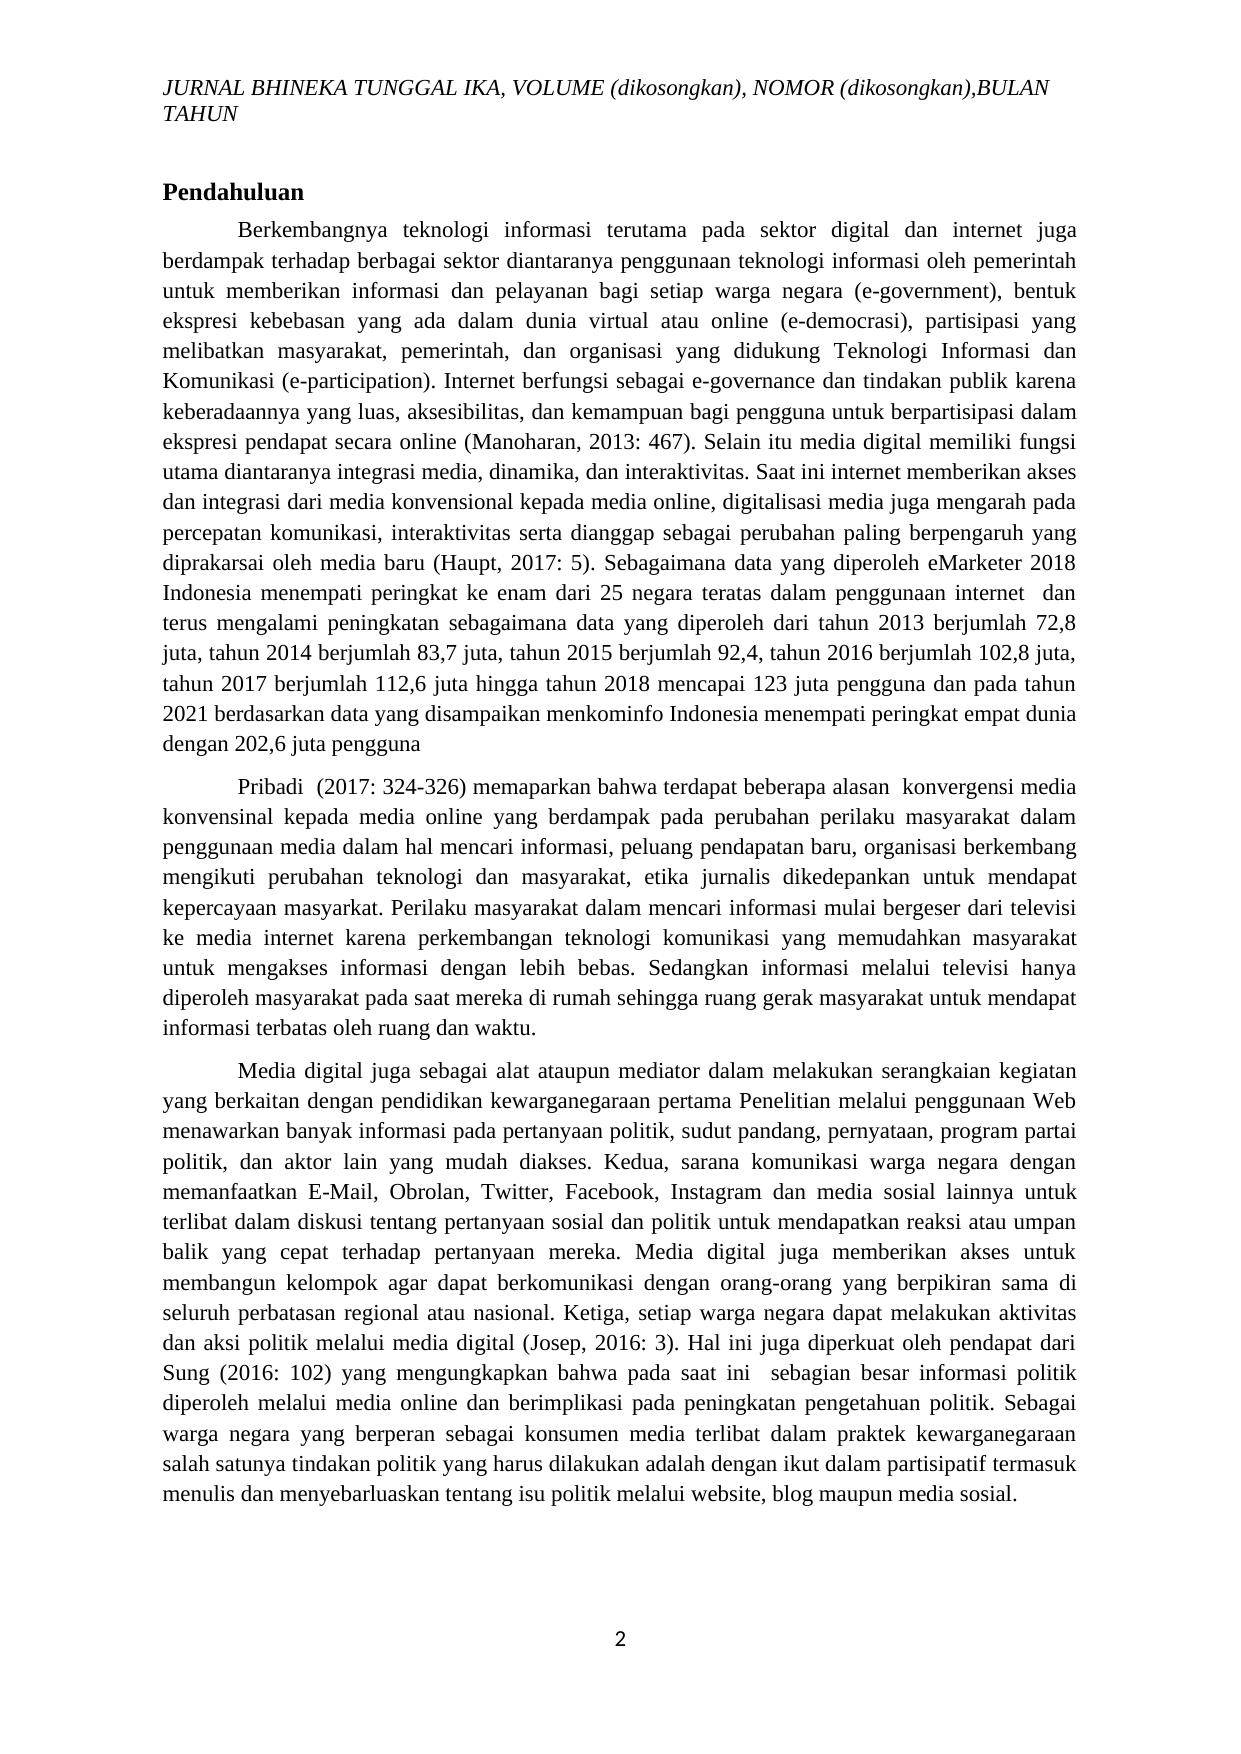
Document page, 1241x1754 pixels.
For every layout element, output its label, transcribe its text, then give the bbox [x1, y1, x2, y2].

text Pendahuluan [162, 177, 1078, 206]
text Pribadi (2017: 324-326) memaparkan bahwa terdapat beberapa alasan konvergensi media konvensinal kepada media online yang berdampak pada perubahan perilaku masyarakat dalam penggunaan media dalam hal mencari informasi, peluang pendapatan baru, organisasi berkembang mengikuti perubahan teknologi dan masyarakat, etika jurnalis dikedepankan untuk mendapat kepercayaan masyarkat. Perilaku masyarakat dalam mencari informasi mulai bergeser dari televisi ke media internet karena perkembangan teknologi komunikasi yang memudahkan masyarakat untuk mengakses informasi dengan lebih bebas. Sedangkan informasi melalui televisi hanya diperoleh masyarakat pada saat mereka di rumah sehingga ruang gerak masyarakat untuk mendapat informasi terbatas oleh ruang dan waktu. [162, 773, 1078, 1041]
text Berkembangnya teknologi informasi terutama pada sektor digital dan internet juga berdampak terhadap berbagai sektor diantaranya penggunaan teknologi informasi oleh pemerintah untuk memberikan informasi dan pelayanan bagi setiap warga negara (e-government), bentuk ekspresi kebebasan yang ada dalam dunia virtual atau online (e-democrasi), partisipasi yang melibatkan masyarakat, pemerintah, dan organisasi yang didukung Teknologi Informasi dan Komunikasi (e-participation). Internet berfungsi sebagai e-governance dan tindakan publik karena keberadaannya yang luas, aksesibilitas, dan kemampuan bagi pengguna untuk berpartisipasi dalam ekspresi pendapat secara online (Manoharan, 2013: 467). Selain itu media digital memiliki fungsi utama diantaranya integrasi media, dinamika, dan interaktivitas. Saat ini internet memberikan akses dan integrasi dari media konvensional kepada media online, digitalisasi media juga mengarah pada percepatan komunikasi, interaktivitas serta dianggap sebagai perubahan paling berpengaruh yang diprakarsai oleh media baru (Haupt, 2017: 5). Sebagaimana data yang diperoleh eMarketer 2018 Indonesia menempati peringkat ke enam dari 25 negara teratas dalam penggunaan internet dan terus mengalami peningkatan sebagaimana data yang diperoleh dari tahun 2013 berjumlah 72,8 juta, tahun 2014 berjumlah 83,7 juta, tahun 2015 berjumlah 92,4, tahun 2016 berjumlah 102,8 juta, tahun 2017 berjumlah 112,6 juta hingga tahun 2018 mencapai 123 juta pengguna dan pada tahun 2021 berdasarkan data yang disampaikan menkominfo Indonesia menempati peringkat empat dunia dengan 202,6 juta pengguna [162, 216, 1078, 756]
text Media digital juga sebagai alat ataupun mediator dalam melakukan serangkaian kegiatan yang berkaitan dengan pendidikan kewarganegaraan pertama Penelitian melalui penggunaan Web menawarkan banyak informasi pada pertanyaan politik, sudut pandang, pernyataan, program partai politik, dan aktor lain yang mudah diakses. Kedua, sarana komunikasi warga negara dengan memanfaatkan E-Mail, Obrolan, Twitter, Facebook, Instagram dan media sosial lainnya untuk terlibat dalam diskusi tentang pertanyaan sosial dan politik untuk mendapatkan reaksi atau umpan balik yang cepat terhadap pertanyaan mereka. Media digital juga memberikan akses untuk membangun kelompok agar dapat berkomunikasi dengan orang-orang yang berpikiran sama di seluruh perbatasan regional atau nasional. Ketiga, setiap warga negara dapat melakukan aktivitas dan aksi politik melalui media digital (Josep, 2016: 3). Hal ini juga diperkuat oleh pendapat dari Sung (2016: 102) yang mengungkapkan bahwa pada saat ini sebagian besar informasi politik diperoleh melalui media online dan berimplikasi pada peningkatan pengetahuan politik. Sebagai warga negara yang berperan sebagai konsumen media terlibat dalam praktek kewarganegaraan salah satunya tindakan politik yang harus dilakukan adalah dengan ikut dalam partisipatif termasuk menulis dan menyebarluaskan tentang isu politik melalui website, blog maupun media sosial. [162, 1057, 1078, 1506]
